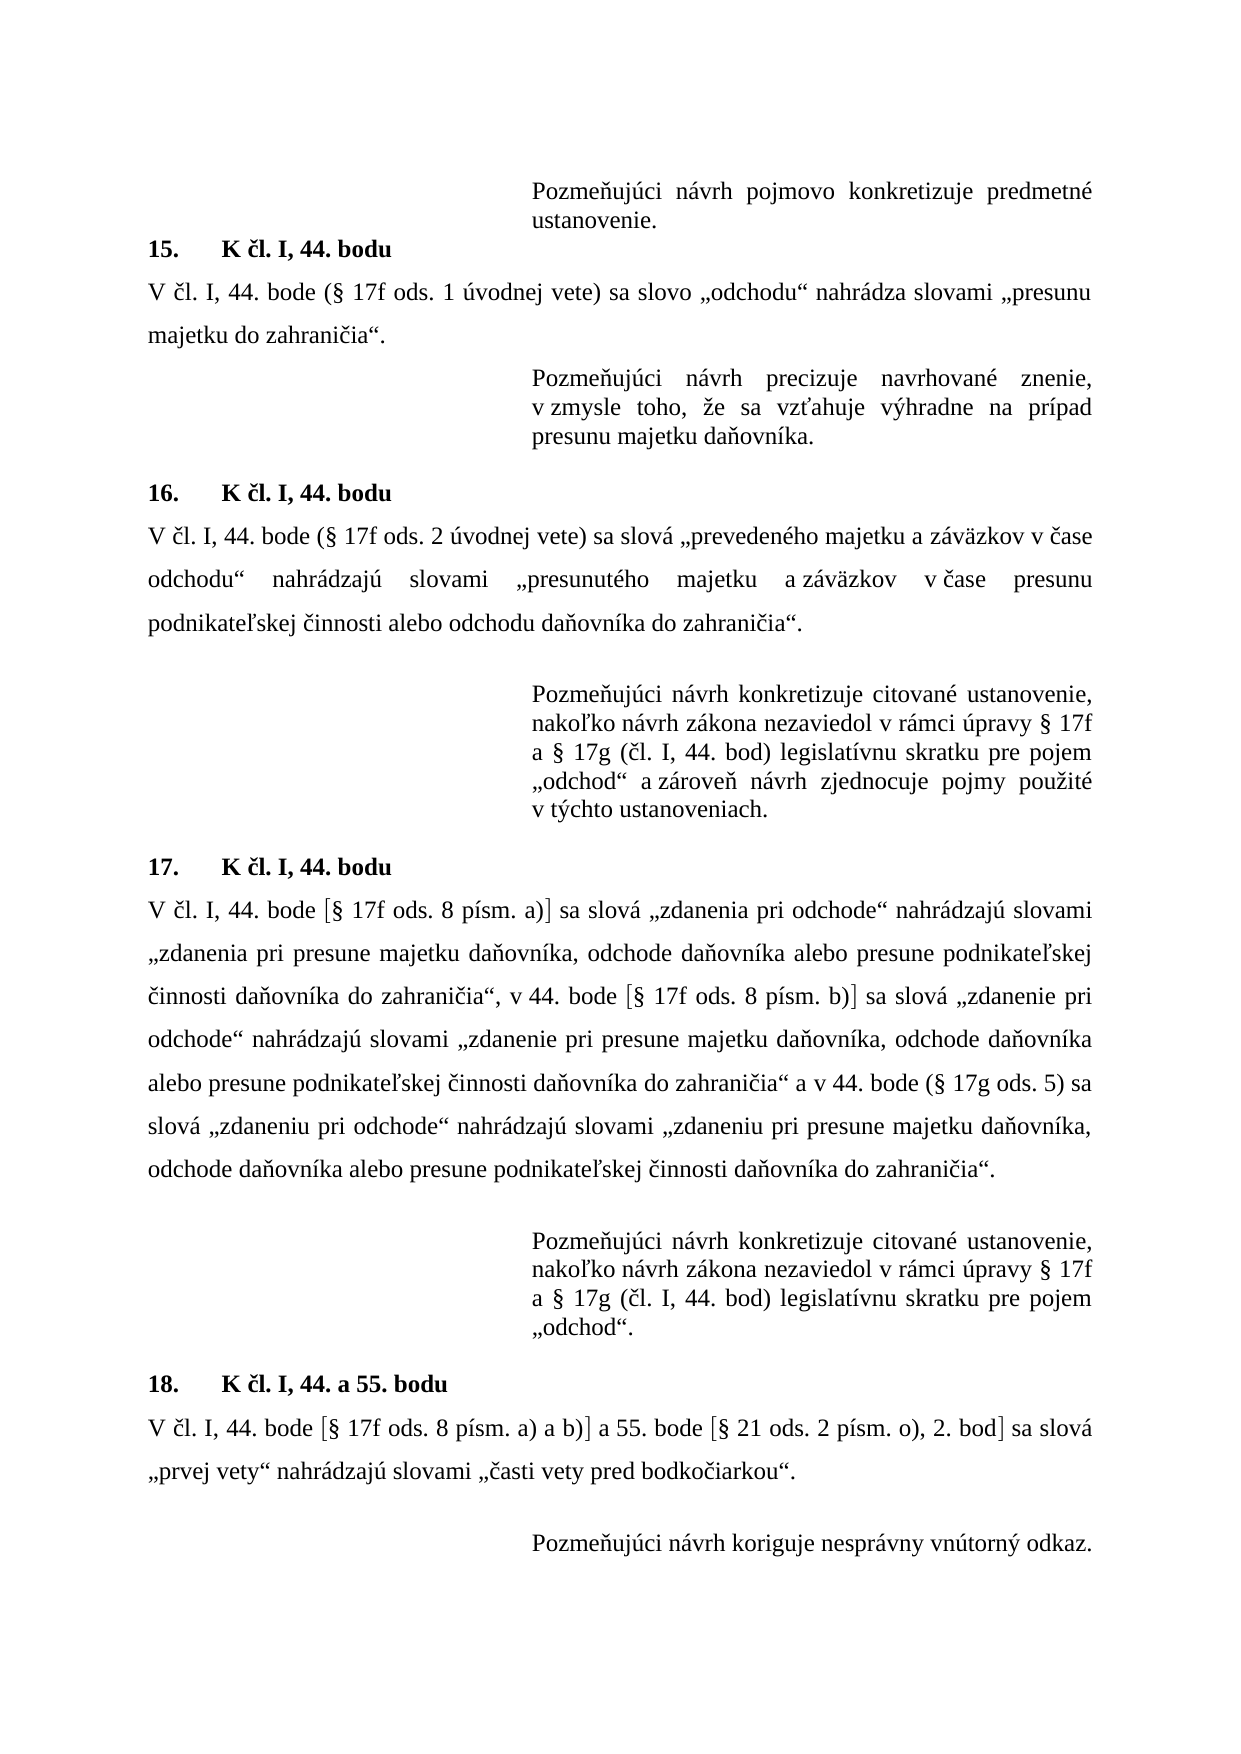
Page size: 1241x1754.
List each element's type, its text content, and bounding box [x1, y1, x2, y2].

text V čl. I, 44. bode (§ 17f ods. 2 úvodnej vete) sa slová „prevedeného majetku a záväzkov v čase odchodu“ nahrádzajú slovami „presunutého majetku a záväzkov v čase presunu podnikateľskej činnosti alebo odchodu daňovníka do zahraničia“. [148, 521, 1093, 636]
list V čl. I, 44. bode § 17f ods. 8 písm. a) a b) a 55. bode § 21 ods. 2 písm. o), 2. bod sa slová „prvej vety“ nahrádzajú slovami „časti vety pred bodkočiarkou“. [148, 1413, 1093, 1484]
text V čl. I, 44. bode § 17f ods. 8 písm. a) sa slová „zdanenia pri odchode“ nahrádzajú slovami „zdanenia pri presune majetku daňovníka, odchode daňovníka alebo presune podnikateľskej činnosti daňovníka do zahraničia“, v 44. bode § 17f ods. 8 písm. b) sa slová „zdanenie pri odchode“ nahrádzajú slovami „zdanenie pri presune majetku daňovníka, odchode daňovníka alebo presune podnikateľskej činnosti daňovníka do zahraničia“ a v 44. bode (§ 17g ods. 5) sa slová „zdaneniu pri odchode“ nahrádzajú slovami „zdaneniu pri presune majetku daňovníka, odchode daňovníka alebo presune podnikateľskej činnosti daňovníka do zahraničia“. [148, 895, 1093, 1183]
list Pozmeňujúci návrh koriguje nesprávny vnútorný odkaz. [532, 1528, 1093, 1556]
text Pozmeňujúci návrh konkretizuje citované ustanovenie, nakoľko návrh zákona nezaviedol v rámci úpravy § 17f a § 17g (čl. I, 44. bod) legislatívnu skratku pre pojem „odchod“ a zároveň návrh zjednocuje pojmy použité v týchto ustanoveniach. [532, 679, 1093, 823]
text V čl. I, 44. bode (§ 17f ods. 1 úvodnej vete) sa slovo „odchodu“ nahrádza slovami „presunu majetku do zahraničia“. [148, 277, 1093, 349]
list K čl. I, 44. bodu [148, 852, 1093, 881]
list K čl. I, 44. bodu [148, 478, 1093, 507]
list K čl. I, 44. bodu [148, 234, 1093, 263]
text Pozmeňujúci návrh pojmovo konkretizuje predmetné ustanovenie. [532, 176, 1093, 234]
list K čl. I, 44. a 55. bodu [148, 1369, 1093, 1398]
text Pozmeňujúci návrh precizuje navrhované znenie, v zmysle toho, že sa vzťahuje výhradne na prípad presunu majetku daňovníka. [532, 363, 1093, 449]
